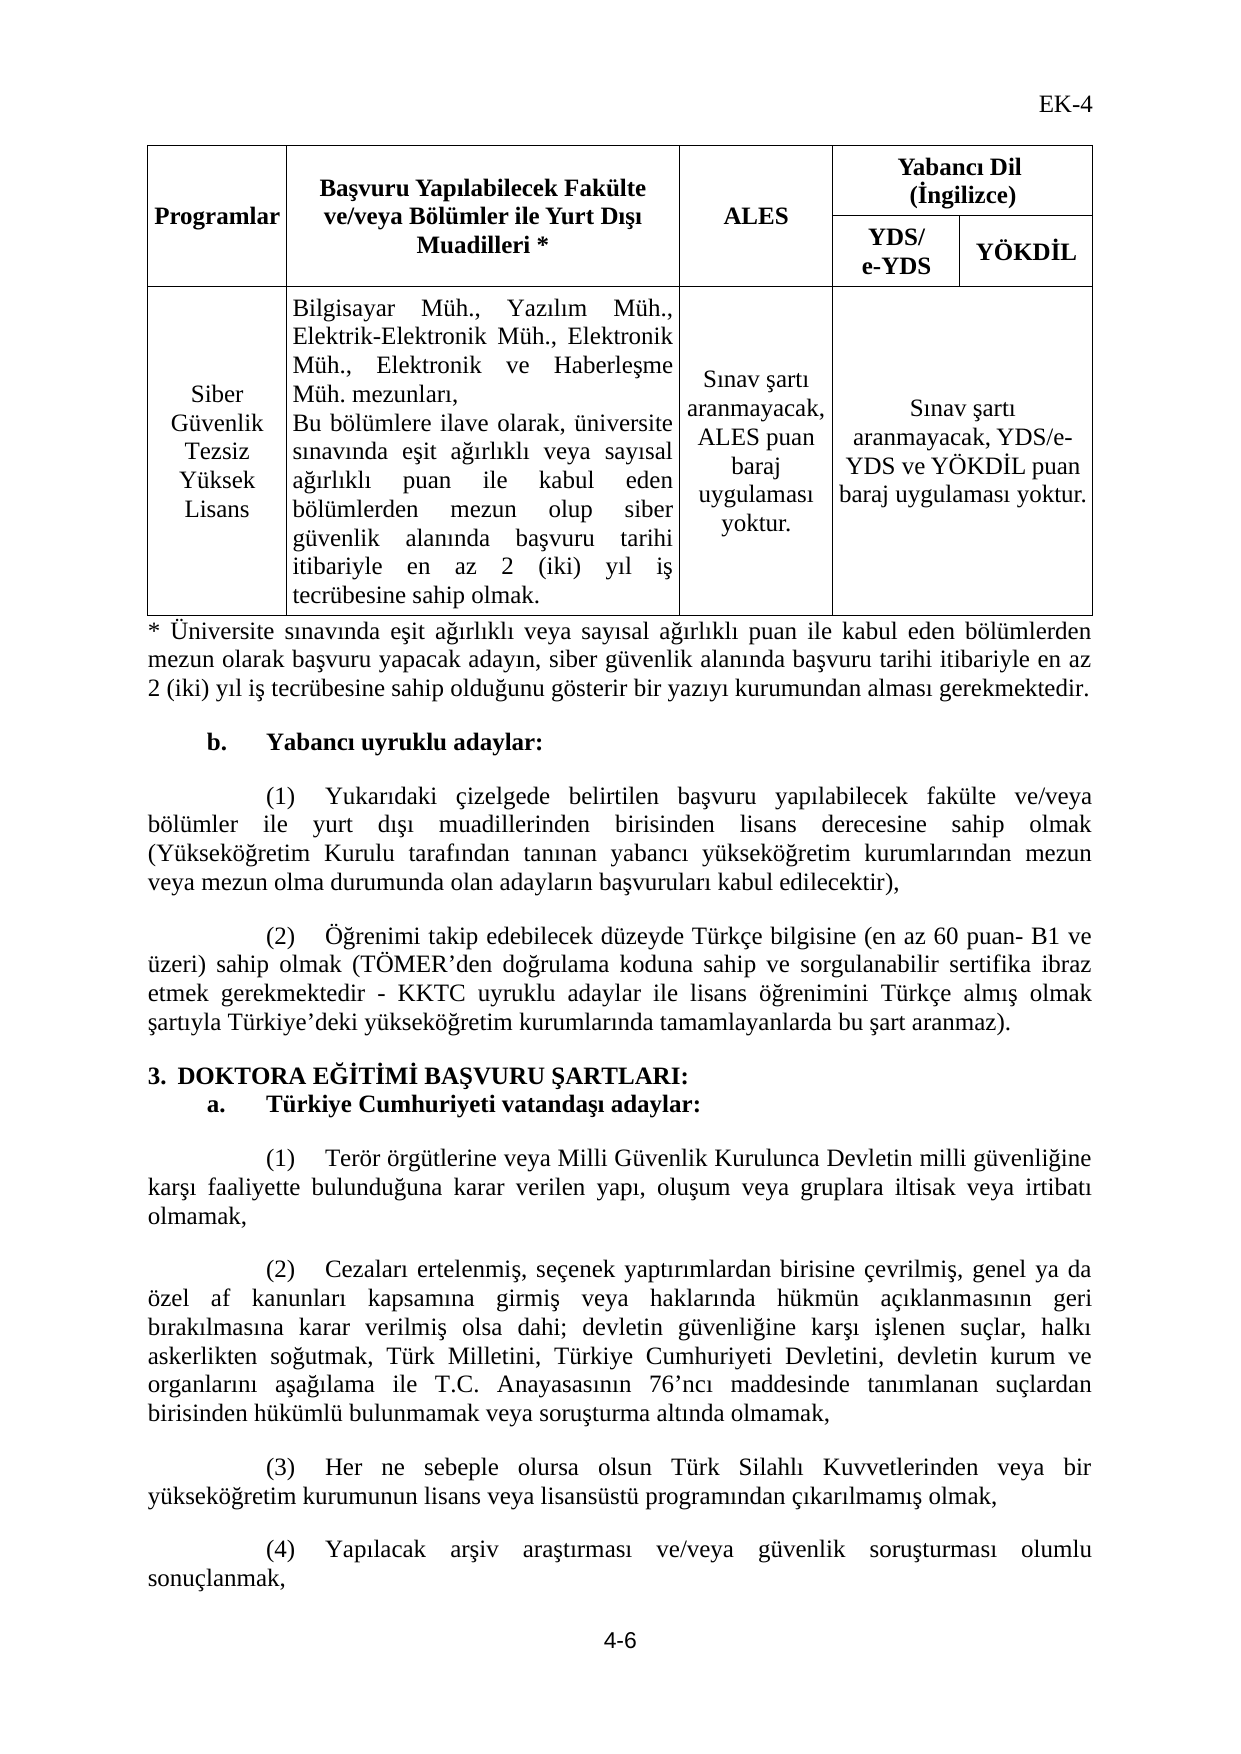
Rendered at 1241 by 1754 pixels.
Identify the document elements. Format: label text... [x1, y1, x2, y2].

table_header Başvuru Yapılabilecek Fakülte ve/veya Bölümler ile Yurt Dışı Muadilleri * [287, 146, 679, 286]
text (1) Terör örgütlerine veya Milli Güvenlik Kurulunca Devletin milli güvenliğine karşı faaliyette bulunduğuna karar verilen yapı, oluşum veya gruplara iltisak veya irtibatı olmamak, [148, 1143, 1093, 1229]
table_cell Sınav şartı aranmayacak, ALES puan baraj uygulaması yoktur. [680, 287, 832, 615]
table_header Yabancı Dil (İngilizce) [833, 146, 1092, 215]
table_cell Sınav şartı aranmayacak, YDS/e-YDS ve YÖKDİL puan baraj uygulaması yoktur. [833, 287, 1092, 615]
text * Üniversite sınavında eşit ağırlıklı veya sayısal ağırlıklı puan ile kabul eden bölümlerden mezun olarak başvuru yapacak adayın, siber güvenlik alanında başvuru tarihi itibariyle en az 2 (iki) yıl iş tecrübesine sahip olduğunu gösterir bir yazıyı kurumundan alması gerekmektedir. [148, 616, 1093, 702]
table_header ALES [680, 146, 832, 286]
table_header Programlar [148, 146, 286, 286]
text (2) Cezaları ertelenmiş, seçenek yaptırımlardan birisine çevrilmiş, genel ya da özel af kanunları kapsamına girmiş veya haklarında hükmün açıklanmasının geri bırakılmasına karar verilmiş olsa dahi; devletin güvenliğine karşı işlenen suçlar, halkı askerlikten soğutmak, Türk Milletini, Türkiye Cumhuriyeti Devletini, devletin kurum ve organlarını aşağılama ile T.C. Anayasasının 76’ncı maddesinde tanımlanan suçlardan birisinden hükümlü bulunmamak veya soruşturma altında olmamak, [148, 1254, 1093, 1427]
text (3) Her ne sebeple olursa olsun Türk Silahlı Kuvvetlerinden veya bir yükseköğretim kurumunun lisans veya lisansüstü programından çıkarılmamış olmak, [148, 1452, 1093, 1509]
table_cell YDS/ e-YDS [833, 216, 959, 286]
table_cell Siber Güvenlik Tezsiz Yüksek Lisans [148, 287, 286, 615]
text (1) Yukarıdaki çizelgede belirtilen başvuru yapılabilecek fakülte ve/veya bölümler ile yurt dışı muadillerinden birisinden lisans derecesine sahip olmak (Yükseköğretim Kurulu tarafından tanınan yabancı yükseköğretim kurumlarından mezun veya mezun olma durumunda olan adayların başvuruları kabul edilecektir), [148, 781, 1093, 896]
text (4) Yapılacak arşiv araştırması ve/veya güvenlik soruşturması olumlu sonuçlanmak, [148, 1534, 1093, 1592]
table_cell Bilgisayar Müh., Yazılım Müh., Elektrik-Elektronik Müh., Elektronik Müh., Elektronik ve Haberleşme Müh. mezunları, Bu bölümlere ilave olarak, üniversite sınavında eşit ağırlıklı veya sayısal ağırlıklı puan ile kabul eden bölümlerden mezun olup siber güvenlik alanında başvuru tarihi itibariyle en az 2 (iki) yıl iş tecrübesine sahip olmak. [287, 287, 679, 615]
table_cell YÖKDİL [960, 216, 1092, 286]
text a. Türkiye Cumhuriyeti vatandaşı adaylar: [148, 1089, 1093, 1118]
text (2) Öğrenimi takip edebilecek düzeyde Türkçe bilgisine (en az 60 puan- B1 ve üzeri) sahip olmak (TÖMER’den doğrulama koduna sahip ve sorgulanabilir sertifika ibraz etmek gerekmektedir - KKTC uyruklu adaylar ile lisans öğrenimini Türkçe almış olmak şartıyla Türkiye’deki yükseköğretim kurumlarında tamamlayanlarda bu şart aranmaz). [148, 921, 1093, 1036]
text b. Yabancı uyruklu adaylar: [148, 727, 1093, 756]
text 3. DOKTORA EĞİTİMİ BAŞVURU ŞARTLARI: [148, 1061, 1093, 1089]
